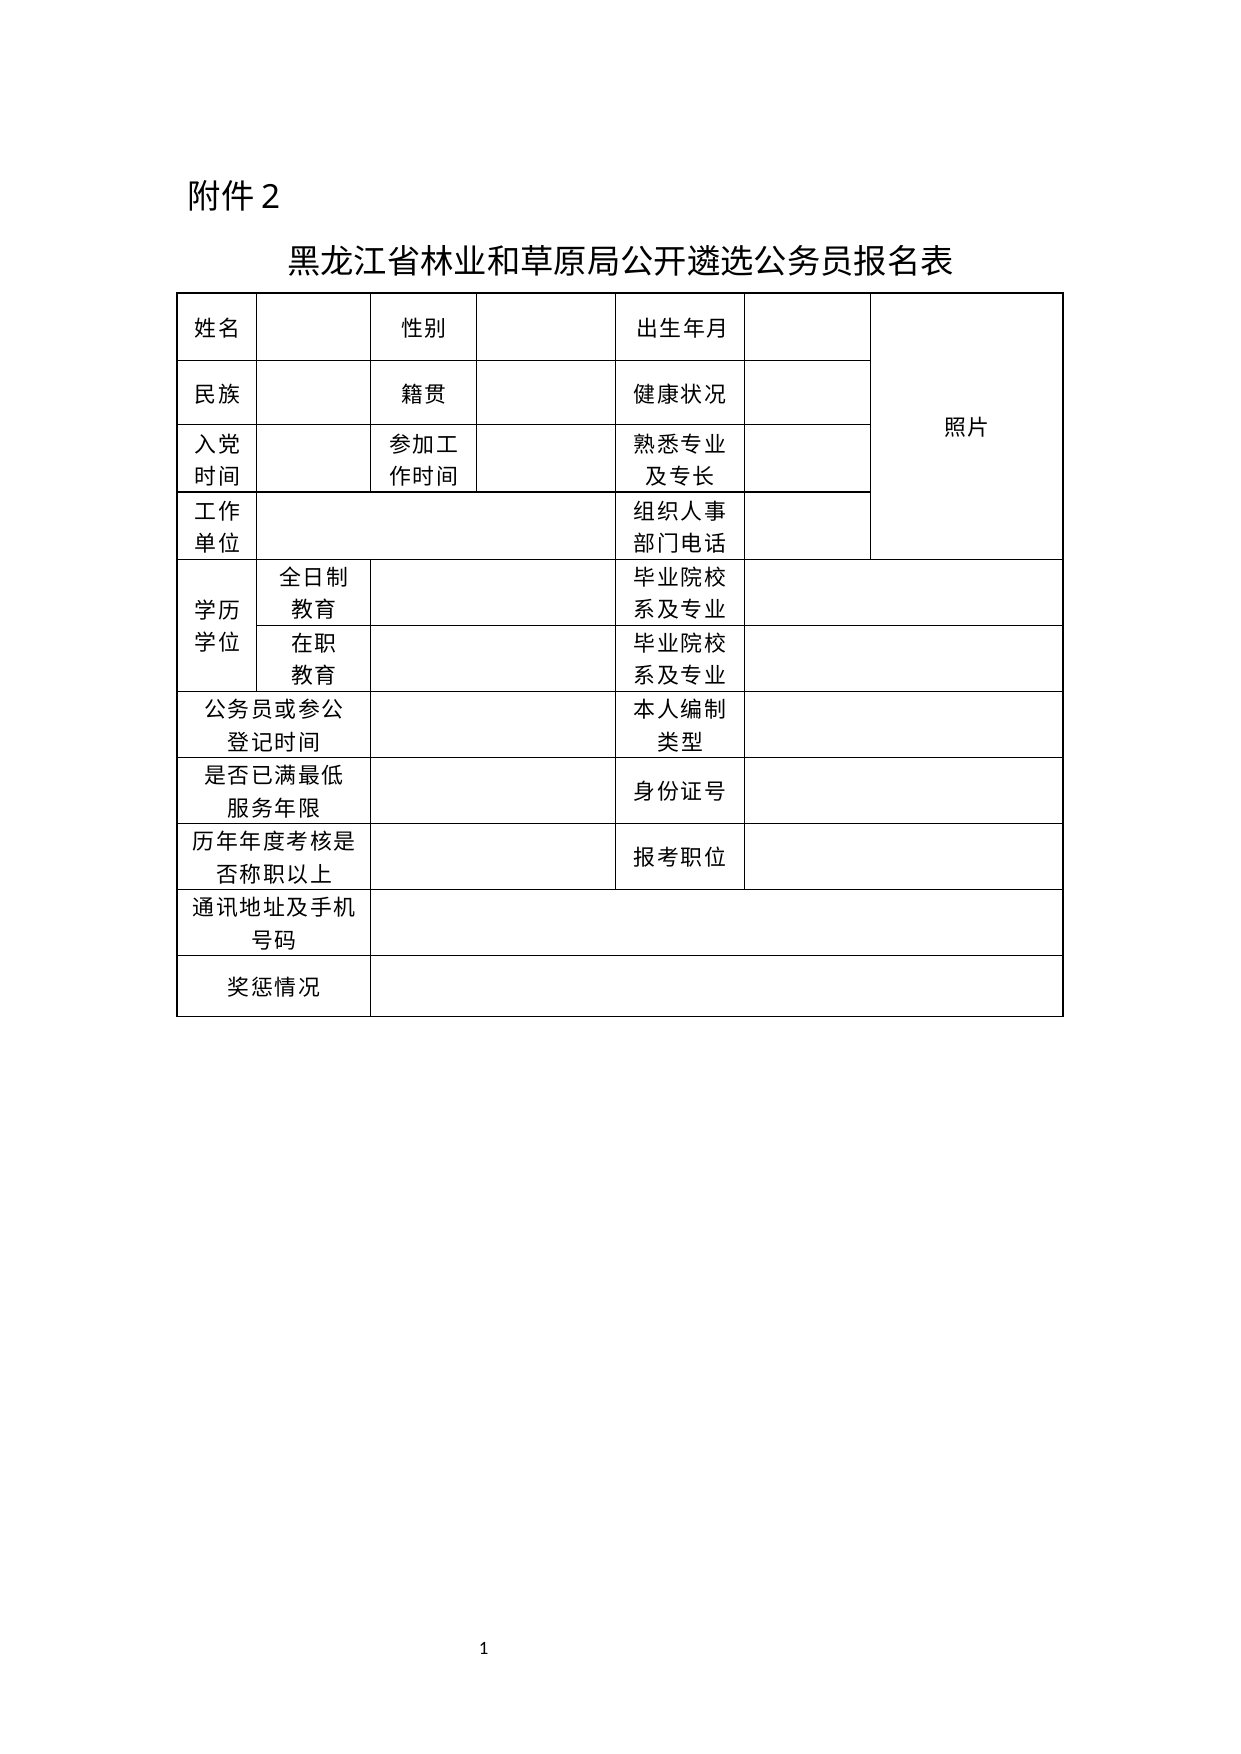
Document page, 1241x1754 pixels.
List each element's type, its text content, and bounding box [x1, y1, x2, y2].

table_cell [477, 361, 615, 424]
table_cell 通讯地址及手机号码 [178, 890, 370, 955]
table_header [257, 294, 370, 359]
table_cell [745, 361, 870, 424]
table_cell [745, 692, 1062, 757]
table_cell [745, 425, 870, 491]
table_header 性别 [371, 294, 476, 359]
table_cell [745, 824, 1062, 889]
table_cell 健康状况 [616, 361, 744, 424]
table_cell 工作 单位 [178, 493, 256, 558]
table_cell 报考职位 [616, 824, 744, 889]
table_cell [745, 758, 1062, 823]
table_cell [371, 560, 615, 624]
table_cell [371, 824, 615, 889]
table_cell 本人编制类型 [616, 692, 744, 757]
table_cell [371, 956, 1062, 1016]
table_cell 是否已满最低 服务年限 [178, 758, 370, 823]
table_cell 毕业院校 系及专业 [616, 560, 744, 624]
table_cell 籍贯 [371, 361, 476, 424]
table_cell [477, 425, 615, 491]
table_cell 民族 [178, 361, 256, 424]
table_cell [371, 692, 615, 757]
table_cell [745, 560, 1062, 624]
table_cell [371, 758, 615, 823]
table_cell 在职 教育 [257, 626, 370, 691]
table_cell 奖惩情况 [178, 956, 370, 1016]
text 黑龙江省林业和草原局公开遴选公务员报名表 [187, 227, 1053, 292]
table_cell 毕业院校 系及专业 [616, 626, 744, 691]
table_header 姓名 [178, 294, 256, 359]
table_cell [257, 361, 370, 424]
table_cell 熟悉专业及专长 [616, 425, 744, 491]
table_cell 身份证号 [616, 758, 744, 823]
table_header [745, 294, 870, 359]
table_header [477, 294, 615, 359]
table_cell 入党 时间 [178, 425, 256, 491]
table_cell 公务员或参公 登记时间 [178, 692, 370, 757]
table_cell 组织人事部门电话 [616, 493, 744, 558]
table_header 出生年月 [616, 294, 744, 359]
table_header 照片 [871, 294, 1062, 558]
table_cell [371, 890, 1062, 955]
table_cell 历年年度考核是否称职以上 [178, 824, 370, 889]
table_cell [257, 493, 615, 558]
table_cell 全日制 教育 [257, 560, 370, 624]
table_cell [745, 493, 870, 558]
table_cell 参加工 作时间 [371, 425, 476, 491]
table_cell [257, 425, 370, 491]
text 附件2 [187, 162, 1053, 227]
table_cell [371, 626, 615, 691]
table_cell 学历 学位 [178, 560, 256, 691]
table_cell [745, 626, 1062, 691]
